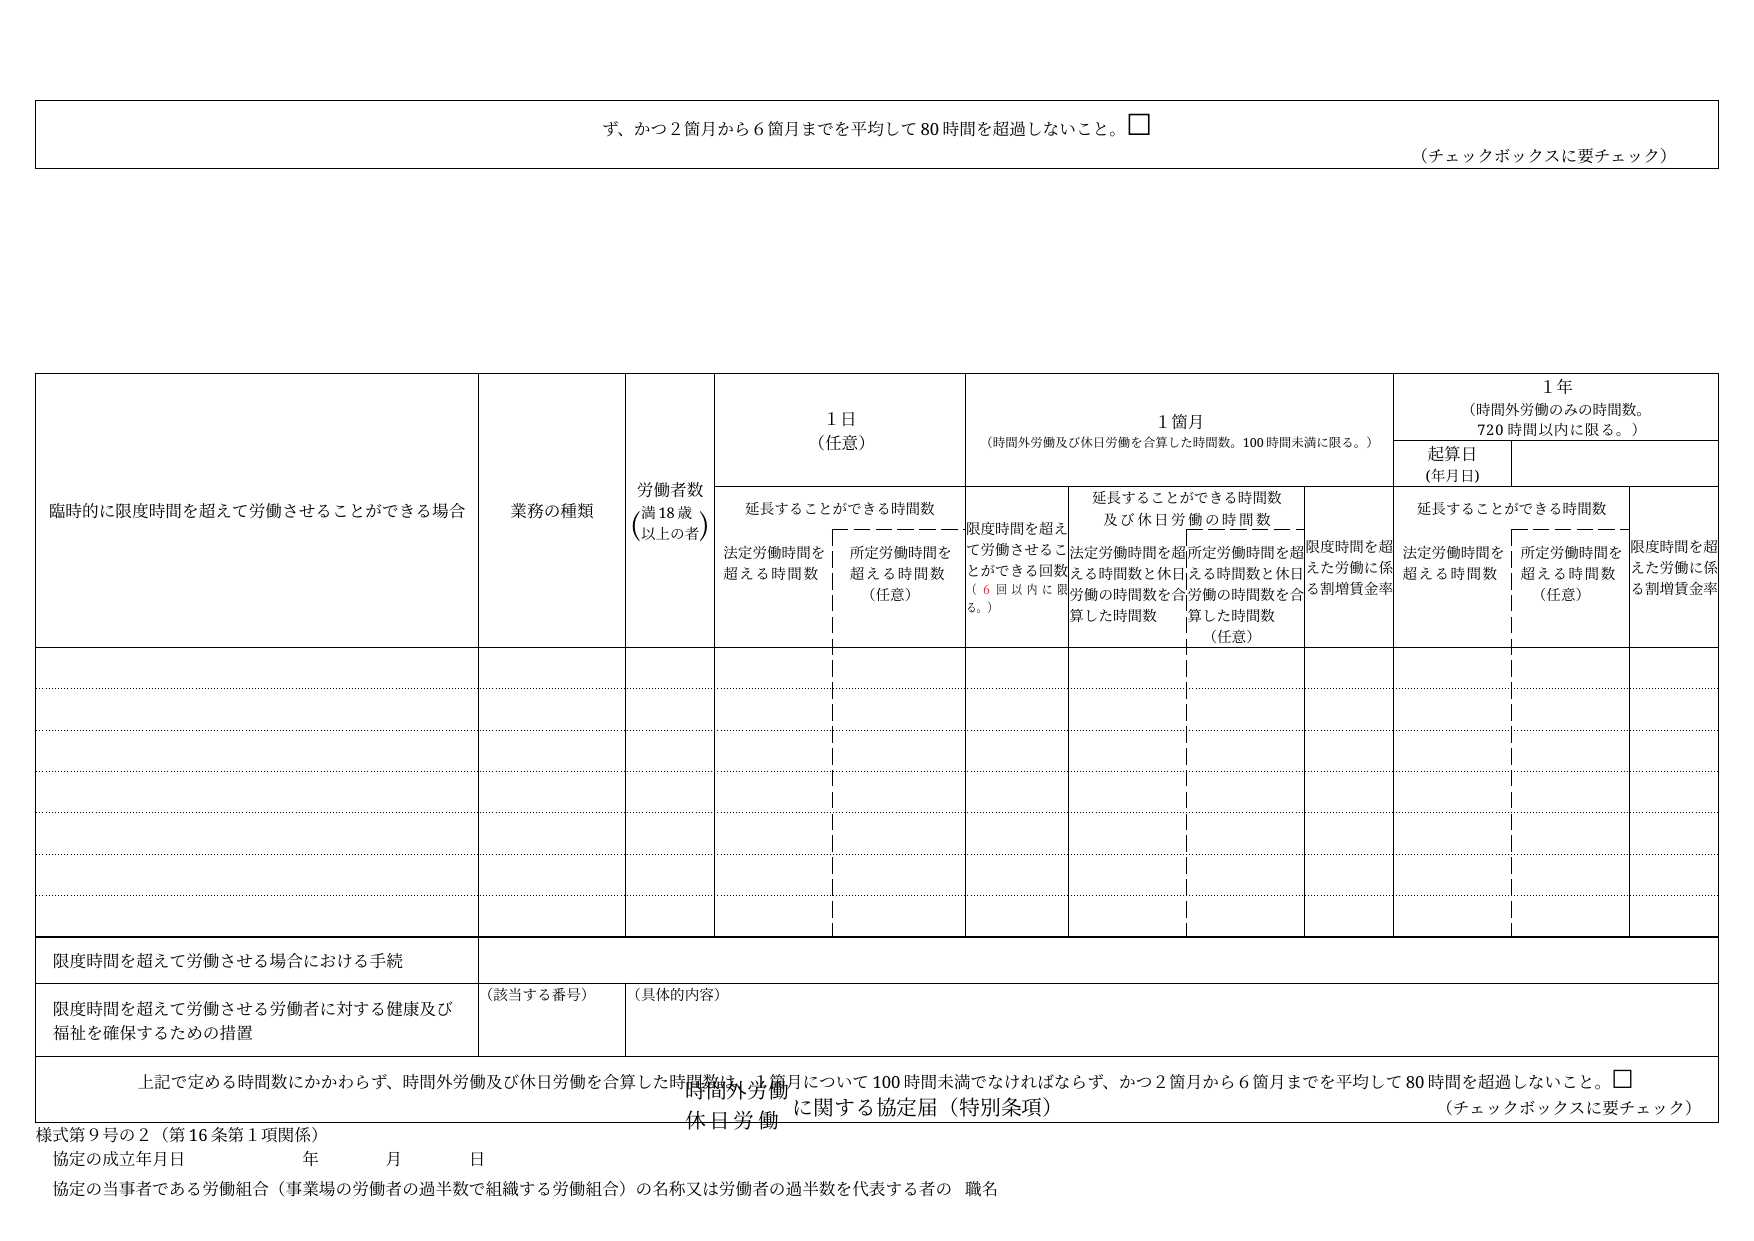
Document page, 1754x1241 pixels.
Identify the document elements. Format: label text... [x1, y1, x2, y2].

table_cell [1630, 895, 1718, 936]
table_cell [1187, 648, 1304, 688]
table_cell [479, 854, 625, 895]
table_header １年 （時間外労働のみの時間数。 720時間以内に限る。） [1394, 374, 1718, 440]
table_cell 延長することができる時間数 [715, 487, 965, 529]
table_cell [832, 730, 965, 771]
table_cell [1511, 730, 1629, 771]
table_cell [715, 854, 832, 895]
table_cell 所定労働時間を 超える時間数 （任意） [1511, 529, 1629, 647]
table_cell [1394, 895, 1511, 936]
table_header 労働者数 満18歳以上の者 [626, 374, 714, 647]
table_cell 法定労働時間を 超える時間数 [715, 529, 832, 647]
table_cell 延長することができる時間数 及び休日労働の時間数 [1069, 487, 1304, 529]
table_cell 限度時間を超えて労働させる労働者に対する健康及び 福祉を確保するための措置 [36, 984, 478, 1056]
table_cell [479, 895, 625, 936]
table_cell [715, 771, 832, 812]
table_cell [1512, 441, 1718, 486]
table_cell [1511, 648, 1629, 688]
table_cell [966, 771, 1068, 812]
table_cell [1069, 854, 1187, 895]
table_cell [966, 688, 1068, 729]
table_cell [715, 688, 832, 729]
table_cell 法定労働時間を 超える時間数 [1394, 529, 1511, 647]
table_cell 限度時間を超えて労働させることができる回数（６回以内に限る。） [966, 487, 1068, 647]
text 様式第９号の２（第16条第１項関係） [35, 1123, 1718, 1147]
table_cell [1511, 771, 1629, 812]
table_cell 起算日 (年月日) [1394, 441, 1511, 486]
table_header 臨時的に限度時間を超えて労働させることができる場合 [36, 374, 478, 647]
table_cell [479, 938, 1718, 983]
table_cell [1630, 730, 1718, 771]
table_cell [1394, 812, 1511, 854]
table_cell [1394, 688, 1511, 729]
table_cell [715, 730, 832, 771]
table_cell [1305, 730, 1393, 771]
table_cell [1511, 854, 1629, 895]
table_cell [832, 895, 965, 936]
table_cell 延長することができる時間数 [1394, 487, 1629, 529]
table_cell [626, 688, 714, 729]
table_cell [1069, 648, 1187, 688]
table_cell [1305, 812, 1393, 854]
table_cell [626, 730, 714, 771]
table_cell [832, 854, 965, 895]
table_cell [1630, 854, 1718, 895]
table_cell [479, 771, 625, 812]
table_cell [1187, 812, 1304, 854]
table_cell [36, 648, 478, 688]
table_cell 法定労働時間を超える時間数と休日労働の時間数を合算した時間数 [1069, 529, 1187, 647]
table_cell [1394, 648, 1511, 688]
table_cell [966, 730, 1068, 771]
table_cell [36, 812, 478, 854]
table_cell [1511, 895, 1629, 936]
table_cell [832, 812, 965, 854]
table_cell [1305, 688, 1393, 729]
table_cell [479, 812, 625, 854]
table_cell [36, 895, 478, 936]
table_cell [1630, 812, 1718, 854]
table_cell [36, 730, 478, 771]
table_cell [1069, 730, 1187, 771]
table_cell [1069, 895, 1187, 936]
table_header １箇月 （時間外労働及び休日労働を合算した時間数。100時間未満に限る。） [966, 374, 1393, 486]
table_cell [1187, 730, 1304, 771]
table_cell [832, 688, 965, 729]
table_cell [36, 688, 478, 729]
table_cell [1630, 771, 1718, 812]
table_cell [1069, 688, 1187, 729]
table_cell [966, 895, 1068, 936]
table_cell [1630, 688, 1718, 729]
table_cell [1630, 648, 1718, 688]
table_cell [479, 730, 625, 771]
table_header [35, 1171, 965, 1207]
table_cell [715, 895, 832, 936]
table_cell 所定労働時間を 超える時間数 （任意） [832, 529, 965, 647]
table_header 業務の種類 [479, 374, 625, 647]
table_cell [1069, 812, 1187, 854]
table_cell [1511, 688, 1629, 729]
table_cell [966, 854, 1068, 895]
table_cell [626, 895, 714, 936]
table_cell 上記で定める時間数にかかわらず、時間外労働及び休日労働を合算した時間数は、１箇月について100時間未満でなければならず、かつ２箇月から６箇月までを平均して80時間を超過しないこと。 （チェックボックスに要チェック） [36, 1057, 1718, 1122]
table_cell [715, 812, 832, 854]
table_cell [1394, 854, 1511, 895]
table_cell [36, 771, 478, 812]
table_cell 所定労働時間を超える時間数と休日労働の時間数を合算した時間数 （任意） [1187, 529, 1304, 647]
table_cell [479, 688, 625, 729]
table_cell [715, 648, 832, 688]
table_cell 限度時間を超えた労働に係る割増賃金率 [1630, 487, 1718, 647]
table_cell [626, 771, 714, 812]
table_cell [1394, 730, 1511, 771]
table_cell [1069, 771, 1187, 812]
table_cell 限度時間を超えた労働に係る割増賃金率 [1305, 487, 1393, 647]
table_cell [1305, 854, 1393, 895]
table_cell [1187, 854, 1304, 895]
table_cell [36, 854, 478, 895]
table_header １日 （任意） [715, 374, 965, 486]
table_cell [1187, 895, 1304, 936]
table_cell [966, 812, 1068, 854]
table_header 職名 氏名 [965, 1171, 1009, 1207]
table_cell [1187, 688, 1304, 729]
table_cell [1511, 812, 1629, 854]
table_cell [1305, 895, 1393, 936]
text 協定の成立年月日 年 月 日 [35, 1147, 1718, 1171]
table_cell [626, 854, 714, 895]
table_cell [479, 648, 625, 688]
table_cell [1305, 648, 1393, 688]
table_cell [1394, 771, 1511, 812]
table_cell 上記で定める時間数にかかわらず、時間外労働及び休日労働を合算した時間数は、１箇月について100時間未満でなければならず、かつ２箇月から６箇月までを平均して80時間を超過しないこと。 （チェックボックスに要チェック） [36, 101, 1718, 168]
table_cell （該当する番号） [479, 984, 625, 1056]
table_cell [832, 771, 965, 812]
table_cell [1187, 771, 1304, 812]
table_cell [966, 648, 1068, 688]
table_cell [626, 812, 714, 854]
table_cell [1305, 771, 1393, 812]
table_cell [832, 648, 965, 688]
table_cell 限度時間を超えて労働させる場合における手続 [36, 938, 478, 983]
table_cell （具体的内容） [626, 984, 1718, 1056]
table_cell [626, 648, 714, 688]
